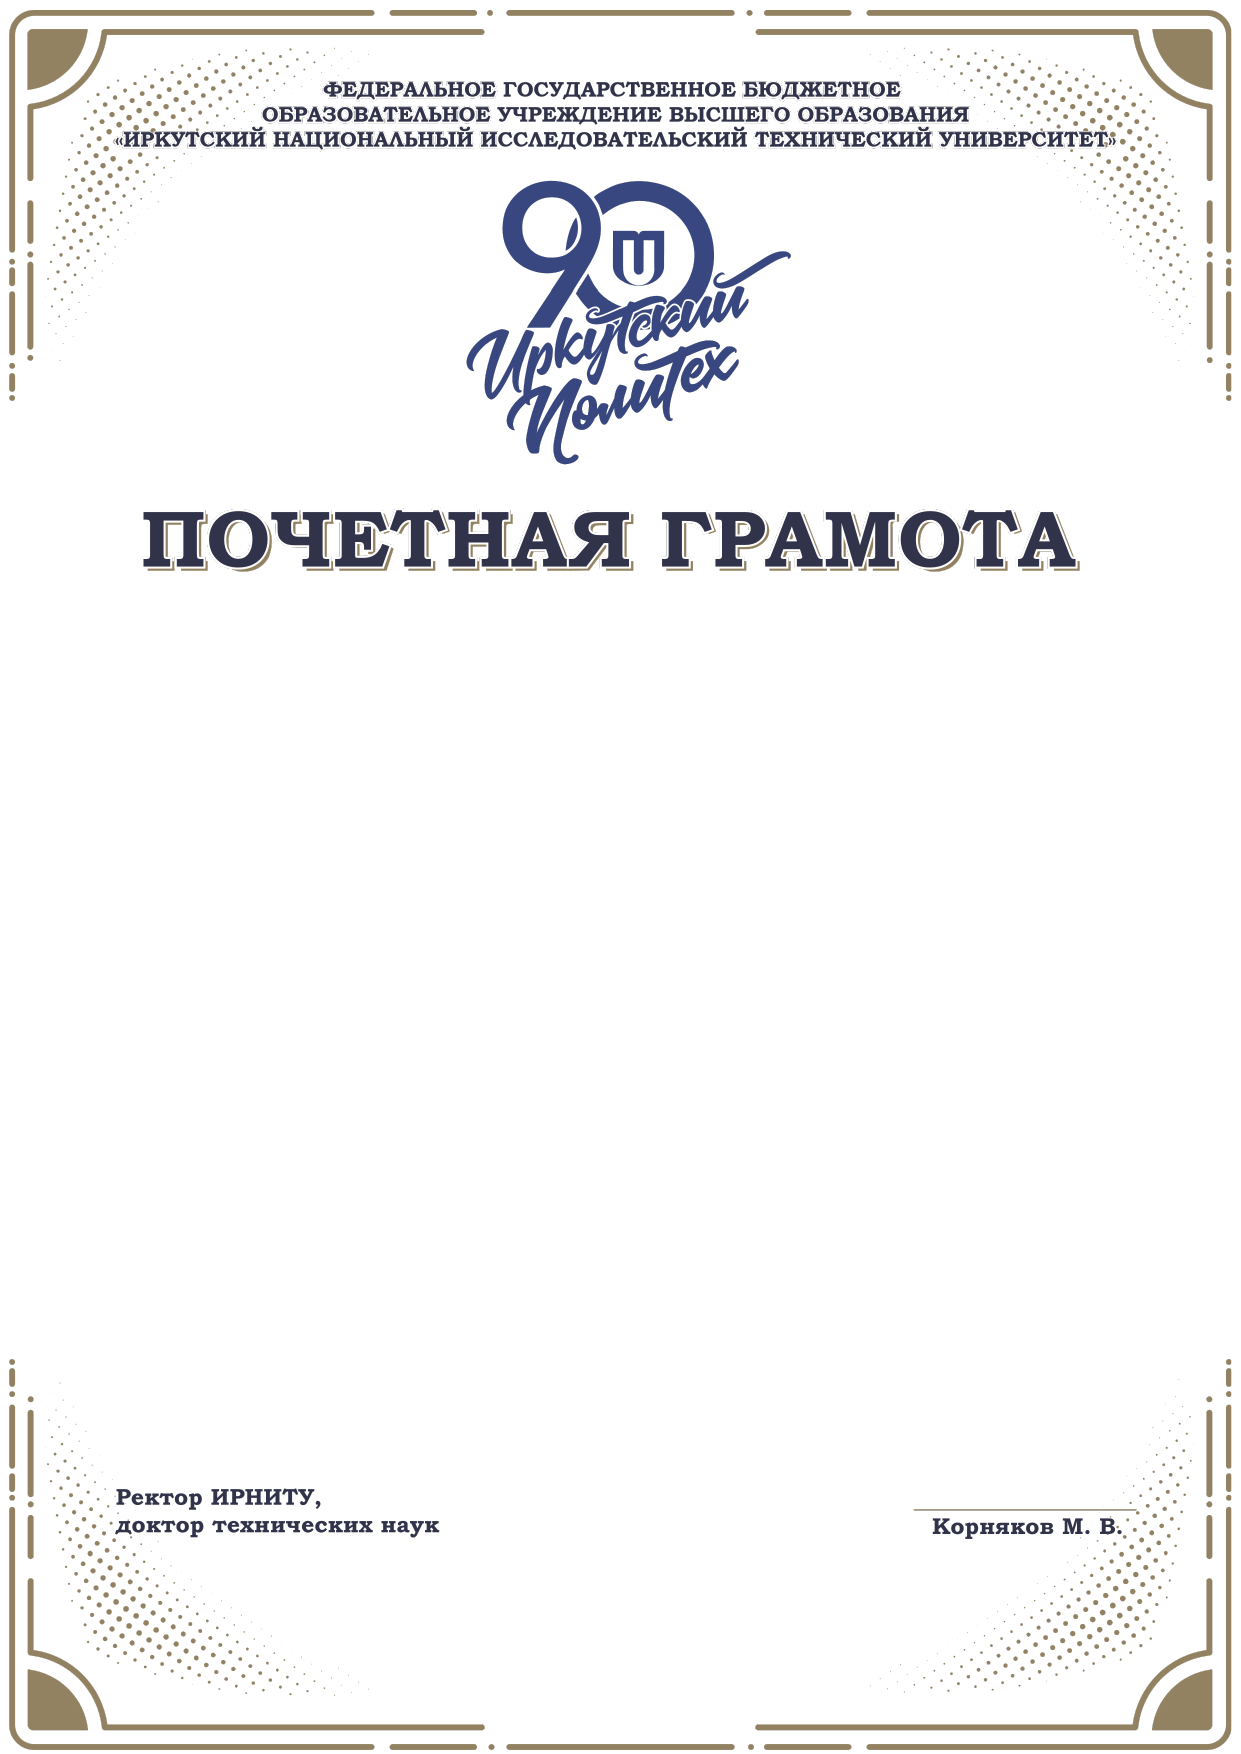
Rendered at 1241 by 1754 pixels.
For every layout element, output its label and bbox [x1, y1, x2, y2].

picture [8, 1358, 1232, 1750]
picture [8, 9, 1232, 572]
